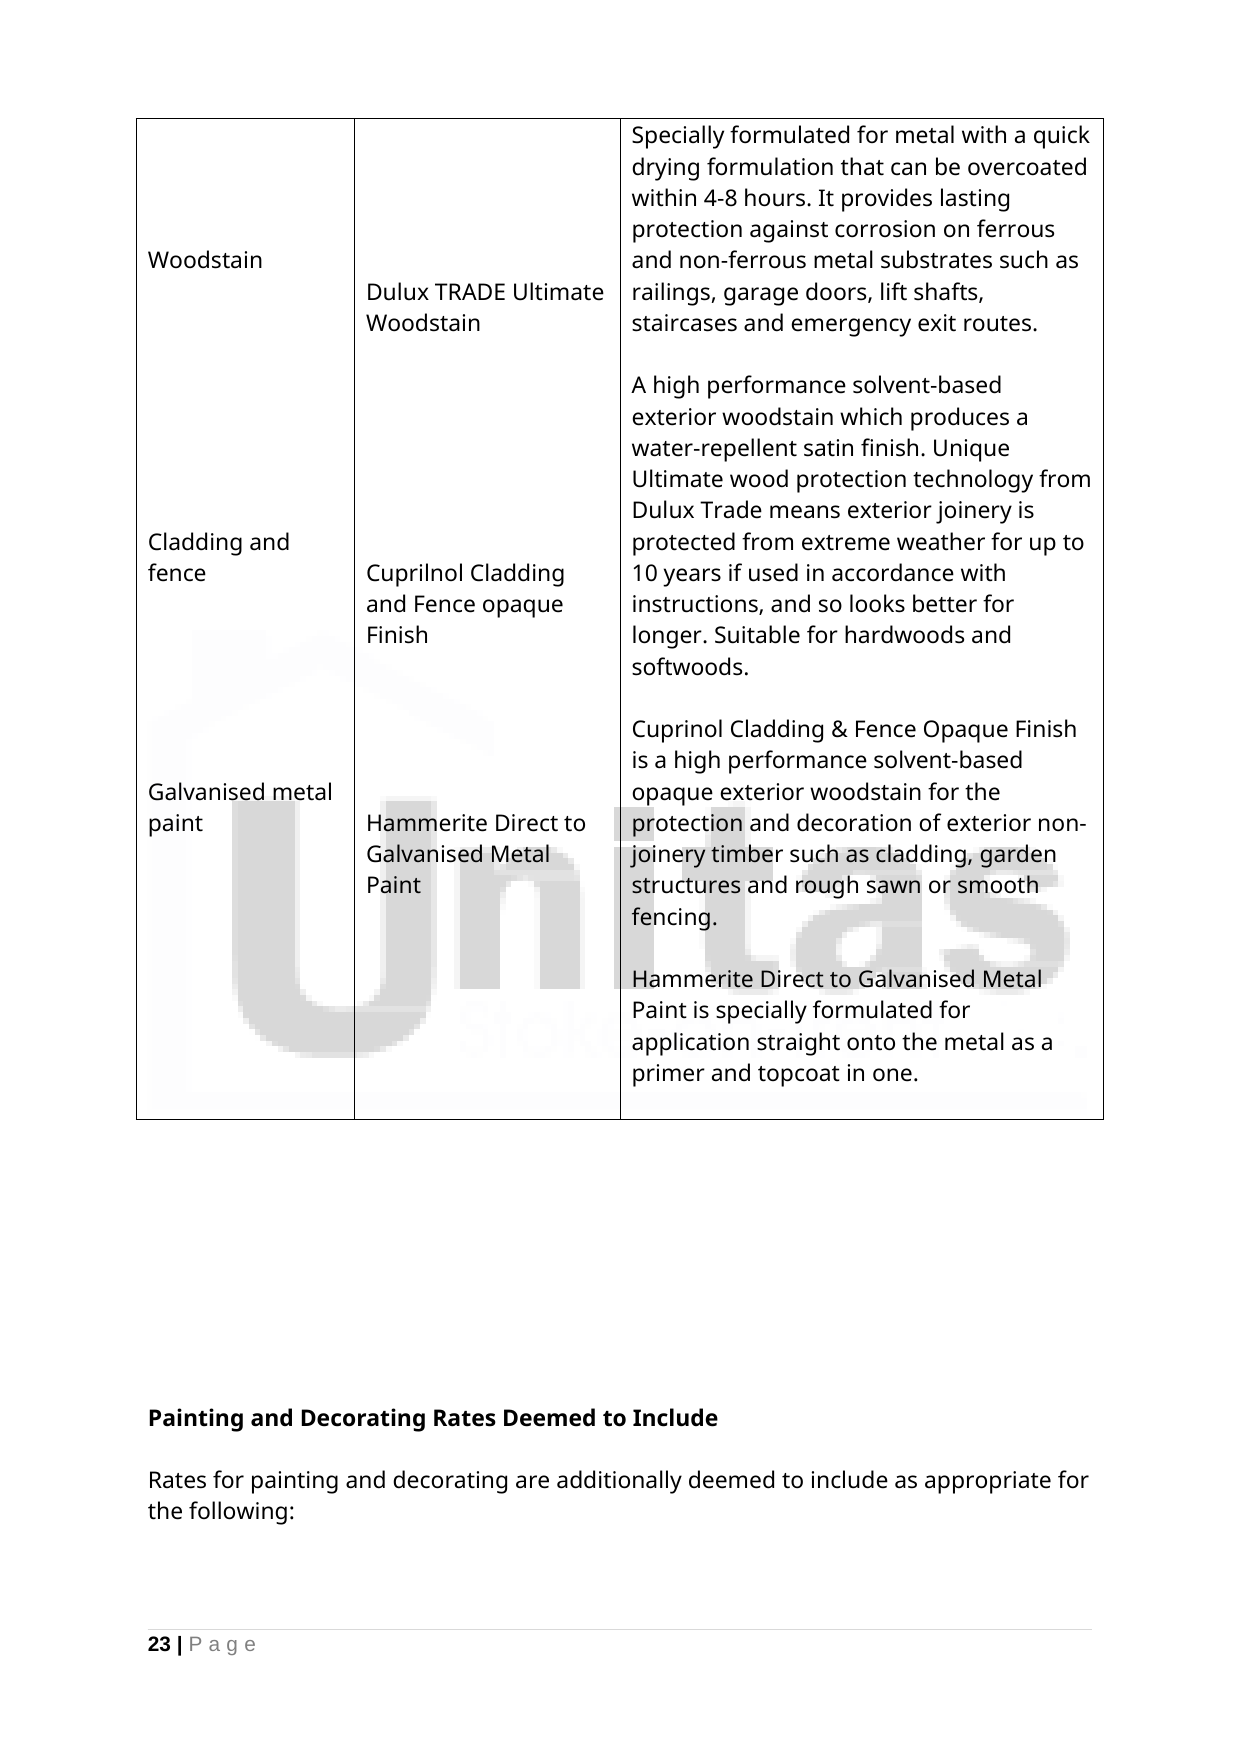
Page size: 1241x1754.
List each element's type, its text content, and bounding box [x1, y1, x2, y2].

text Rates for painting and decorating are additionally deemed to include as appropriate for the following: [148, 1464, 1092, 1526]
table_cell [137, 119, 354, 1119]
text Painting and Decorating Rates Deemed to Include [148, 1401, 1092, 1433]
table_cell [621, 119, 1103, 1119]
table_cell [355, 119, 620, 1119]
